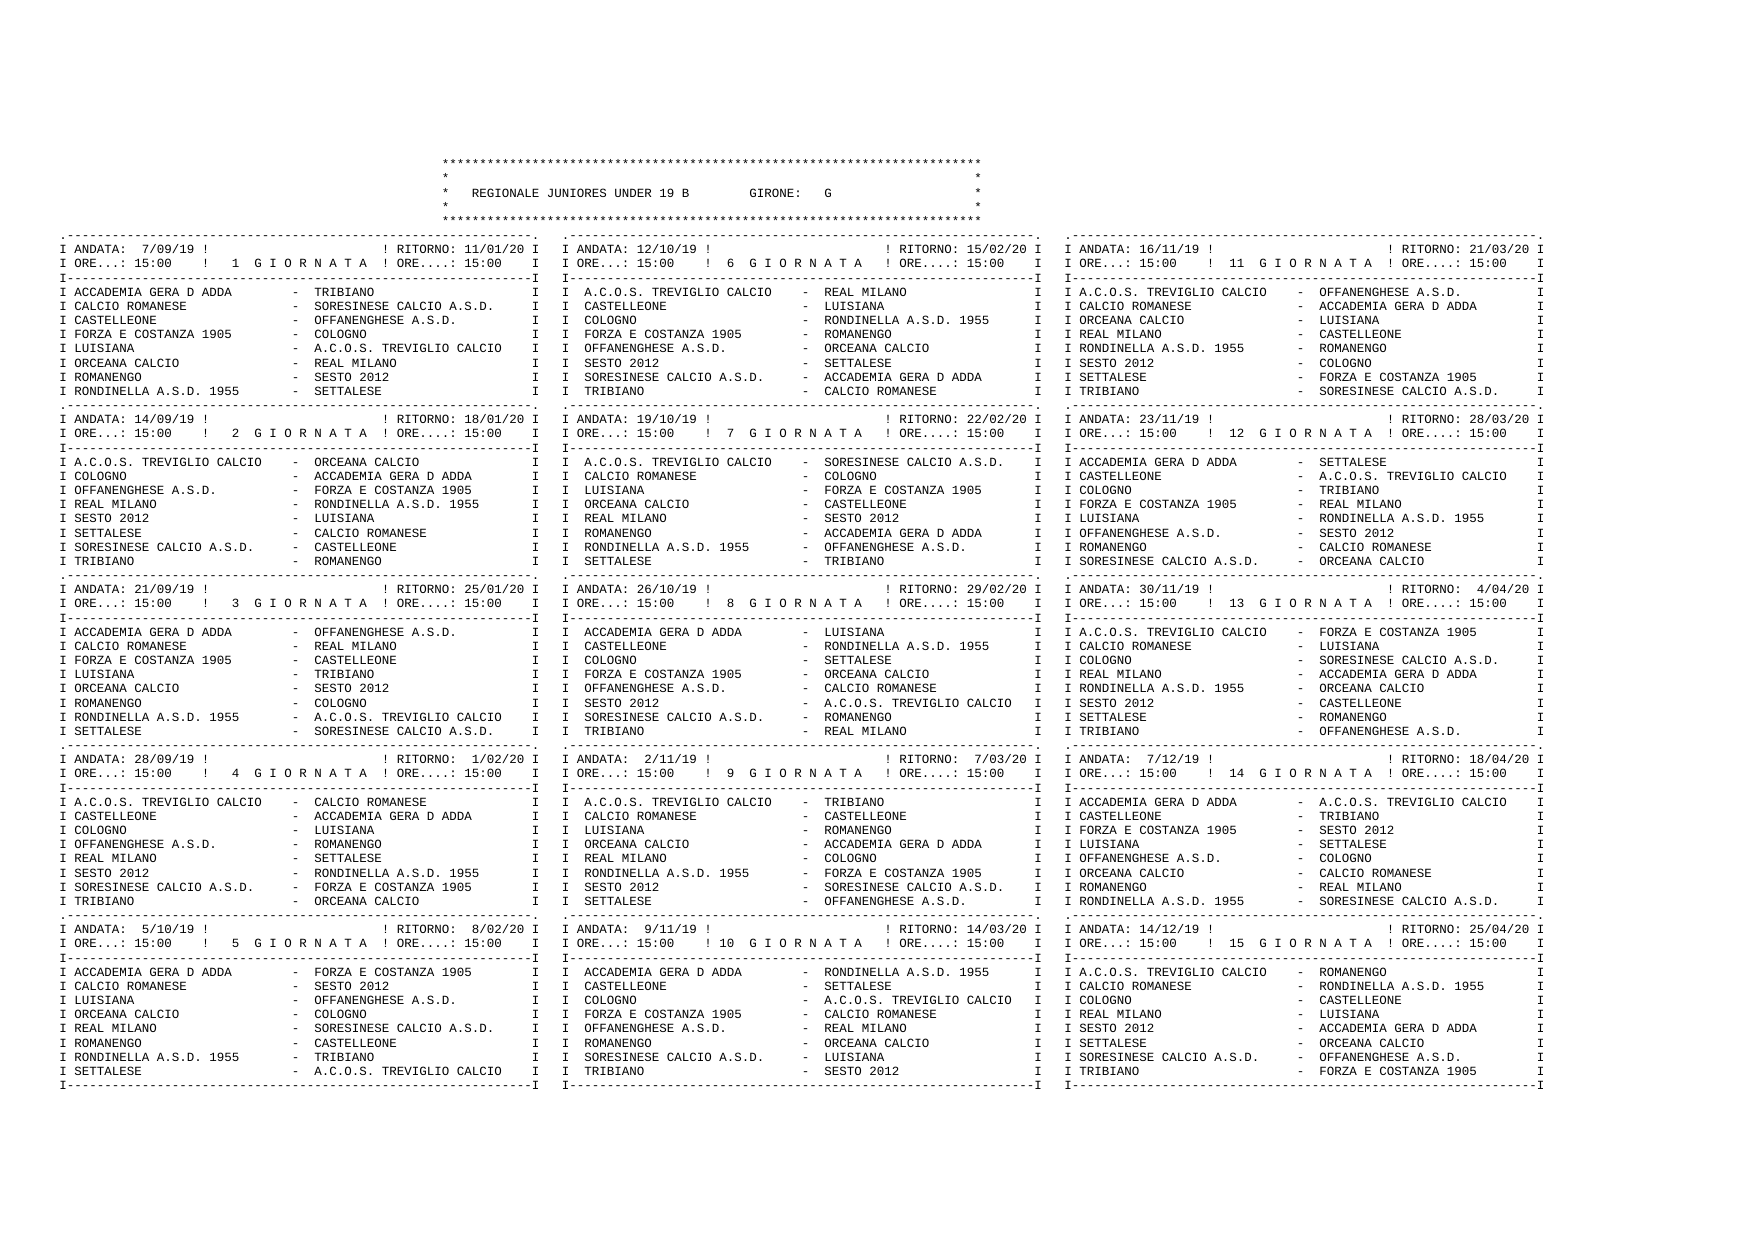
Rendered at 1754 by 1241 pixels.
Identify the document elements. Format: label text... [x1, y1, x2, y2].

text I SETTALESE - A.C.O.S. TREVIGLIO CALCIO I I TRIBIANO - SESTO 2012 I I TRIBIANO - FORZA E COSTANZA 1905 I [59, 1065, 1695, 1079]
text I--------------------------------------------------------------I I--------------------------------------------------------------I I--------------------------------------------------------------I [59, 952, 1695, 966]
text I REAL MILANO - RONDINELLA A.S.D. 1955 I I ORCEANA CALCIO - CASTELLEONE I I FORZA E COSTANZA 1905 - REAL MILANO I [59, 498, 1695, 512]
text I SORESINESE CALCIO A.S.D. - FORZA E COSTANZA 1905 I I SESTO 2012 - SORESINESE CALCIO A.S.D. I I ROMANENGO - REAL MILANO I [59, 881, 1695, 895]
text I SORESINESE CALCIO A.S.D. - CASTELLEONE I I RONDINELLA A.S.D. 1955 - OFFANENGHESE A.S.D. I I ROMANENGO - CALCIO ROMANESE I [59, 541, 1695, 555]
text I RONDINELLA A.S.D. 1955 - A.C.O.S. TREVIGLIO CALCIO I I SORESINESE CALCIO A.S.D. - ROMANENGO I I SETTALESE - ROMANENGO I [59, 711, 1695, 725]
text I ORCEANA CALCIO - SESTO 2012 I I OFFANENGHESE A.S.D. - CALCIO ROMANESE I I RONDINELLA A.S.D. 1955 - ORCEANA CALCIO I [59, 682, 1695, 697]
text I FORZA E COSTANZA 1905 - COLOGNO I I FORZA E COSTANZA 1905 - ROMANENGO I I REAL MILANO - CASTELLEONE I [59, 328, 1695, 342]
text .--------------------------------------------------------------. .--------------------------------------------------------------. .--------------------------------------------------------------. [59, 739, 1695, 753]
text I RONDINELLA A.S.D. 1955 - SETTALESE I I TRIBIANO - CALCIO ROMANESE I I TRIBIANO - SORESINESE CALCIO A.S.D. I [59, 385, 1695, 399]
text I ORE...: 15:00 ! 3 G I O R N A T A ! ORE....: 15:00 I I ORE...: 15:00 ! 8 G I O R N A T A ! ORE....: 15:00 I I ORE...: 15:00 ! 13 G I O R N A T A ! ORE....: 15:00 I [59, 597, 1695, 612]
text I--------------------------------------------------------------I I--------------------------------------------------------------I I--------------------------------------------------------------I [59, 272, 1695, 286]
text I CALCIO ROMANESE - SESTO 2012 I I CASTELLEONE - SETTALESE I I CALCIO ROMANESE - RONDINELLA A.S.D. 1955 I [59, 980, 1695, 994]
text I CASTELLEONE - OFFANENGHESE A.S.D. I I COLOGNO - RONDINELLA A.S.D. 1955 I I ORCEANA CALCIO - LUISIANA I [59, 314, 1695, 328]
text I ORE...: 15:00 ! 2 G I O R N A T A ! ORE....: 15:00 I I ORE...: 15:00 ! 7 G I O R N A T A ! ORE....: 15:00 I I ORE...: 15:00 ! 12 G I O R N A T A ! ORE....: 15:00 I [59, 427, 1695, 442]
text .--------------------------------------------------------------. .--------------------------------------------------------------. .--------------------------------------------------------------. [59, 229, 1695, 243]
text I TRIBIANO - ORCEANA CALCIO I I SETTALESE - OFFANENGHESE A.S.D. I I RONDINELLA A.S.D. 1955 - SORESINESE CALCIO A.S.D. I [59, 895, 1695, 909]
text I ORE...: 15:00 ! 4 G I O R N A T A ! ORE....: 15:00 I I ORE...: 15:00 ! 9 G I O R N A T A ! ORE....: 15:00 I I ORE...: 15:00 ! 14 G I O R N A T A ! ORE....: 15:00 I [59, 767, 1695, 782]
text I ORE...: 15:00 ! 1 G I O R N A T A ! ORE....: 15:00 I I ORE...: 15:00 ! 6 G I O R N A T A ! ORE....: 15:00 I I ORE...: 15:00 ! 11 G I O R N A T A ! ORE....: 15:00 I [59, 257, 1695, 272]
text I FORZA E COSTANZA 1905 - CASTELLEONE I I COLOGNO - SETTALESE I I COLOGNO - SORESINESE CALCIO A.S.D. I [59, 654, 1695, 668]
text I LUISIANA - A.C.O.S. TREVIGLIO CALCIO I I OFFANENGHESE A.S.D. - ORCEANA CALCIO I I RONDINELLA A.S.D. 1955 - ROMANENGO I [59, 342, 1695, 357]
text I SESTO 2012 - LUISIANA I I REAL MILANO - SESTO 2012 I I LUISIANA - RONDINELLA A.S.D. 1955 I [59, 512, 1695, 527]
text .--------------------------------------------------------------. .--------------------------------------------------------------. .--------------------------------------------------------------. [59, 569, 1695, 583]
text I--------------------------------------------------------------I I--------------------------------------------------------------I I--------------------------------------------------------------I [59, 782, 1695, 796]
text I CALCIO ROMANESE - REAL MILANO I I CASTELLEONE - RONDINELLA A.S.D. 1955 I I CALCIO ROMANESE - LUISIANA I [59, 640, 1695, 654]
text I A.C.O.S. TREVIGLIO CALCIO - CALCIO ROMANESE I I A.C.O.S. TREVIGLIO CALCIO - TRIBIANO I I ACCADEMIA GERA D ADDA - A.C.O.S. TREVIGLIO CALCIO I [59, 796, 1695, 810]
text I LUISIANA - TRIBIANO I I FORZA E COSTANZA 1905 - ORCEANA CALCIO I I REAL MILANO - ACCADEMIA GERA D ADDA I [59, 668, 1695, 682]
text I REAL MILANO - SETTALESE I I REAL MILANO - COLOGNO I I OFFANENGHESE A.S.D. - COLOGNO I [59, 852, 1695, 867]
text I A.C.O.S. TREVIGLIO CALCIO - ORCEANA CALCIO I I A.C.O.S. TREVIGLIO CALCIO - SORESINESE CALCIO A.S.D. I I ACCADEMIA GERA D ADDA - SETTALESE I [59, 456, 1695, 470]
text I SETTALESE - SORESINESE CALCIO A.S.D. I I TRIBIANO - REAL MILANO I I TRIBIANO - OFFANENGHESE A.S.D. I [59, 725, 1695, 739]
text I--------------------------------------------------------------I I--------------------------------------------------------------I I--------------------------------------------------------------I [59, 612, 1695, 626]
text I ACCADEMIA GERA D ADDA - TRIBIANO I I A.C.O.S. TREVIGLIO CALCIO - REAL MILANO I I A.C.O.S. TREVIGLIO CALCIO - OFFANENGHESE A.S.D. I [59, 286, 1695, 300]
text I LUISIANA - OFFANENGHESE A.S.D. I I COLOGNO - A.C.O.S. TREVIGLIO CALCIO I I COLOGNO - CASTELLEONE I [59, 994, 1695, 1008]
text * REGIONALE JUNIORES UNDER 19 B GIRONE: G * [59, 187, 1695, 201]
text I ROMANENGO - SESTO 2012 I I SORESINESE CALCIO A.S.D. - ACCADEMIA GERA D ADDA I I SETTALESE - FORZA E COSTANZA 1905 I [59, 371, 1695, 385]
text I ANDATA: 5/10/19 ! ! RITORNO: 8/02/20 I I ANDATA: 9/11/19 ! ! RITORNO: 14/03/20 I I ANDATA: 14/12/19 ! ! RITORNO: 25/04/20 I [59, 923, 1695, 937]
text I ORCEANA CALCIO - REAL MILANO I I SESTO 2012 - SETTALESE I I SESTO 2012 - COLOGNO I [59, 357, 1695, 371]
text ************************************************************************ [59, 215, 1695, 229]
text I ANDATA: 21/09/19 ! ! RITORNO: 25/01/20 I I ANDATA: 26/10/19 ! ! RITORNO: 29/02/20 I I ANDATA: 30/11/19 ! ! RITORNO: 4/04/20 I [59, 583, 1695, 597]
text I ORCEANA CALCIO - COLOGNO I I FORZA E COSTANZA 1905 - CALCIO ROMANESE I I REAL MILANO - LUISIANA I [59, 1008, 1695, 1022]
text I ANDATA: 14/09/19 ! ! RITORNO: 18/01/20 I I ANDATA: 19/10/19 ! ! RITORNO: 22/02/20 I I ANDATA: 23/11/19 ! ! RITORNO: 28/03/20 I [59, 413, 1695, 427]
text I COLOGNO - LUISIANA I I LUISIANA - ROMANENGO I I FORZA E COSTANZA 1905 - SESTO 2012 I [59, 824, 1695, 838]
text I CALCIO ROMANESE - SORESINESE CALCIO A.S.D. I I CASTELLEONE - LUISIANA I I CALCIO ROMANESE - ACCADEMIA GERA D ADDA I [59, 300, 1695, 314]
text I COLOGNO - ACCADEMIA GERA D ADDA I I CALCIO ROMANESE - COLOGNO I I CASTELLEONE - A.C.O.S. TREVIGLIO CALCIO I [59, 470, 1695, 484]
text .--------------------------------------------------------------. .--------------------------------------------------------------. .--------------------------------------------------------------. [59, 399, 1695, 413]
text I SESTO 2012 - RONDINELLA A.S.D. 1955 I I RONDINELLA A.S.D. 1955 - FORZA E COSTANZA 1905 I I ORCEANA CALCIO - CALCIO ROMANESE I [59, 867, 1695, 881]
text I--------------------------------------------------------------I I--------------------------------------------------------------I I--------------------------------------------------------------I [59, 442, 1695, 456]
text I ACCADEMIA GERA D ADDA - FORZA E COSTANZA 1905 I I ACCADEMIA GERA D ADDA - RONDINELLA A.S.D. 1955 I I A.C.O.S. TREVIGLIO CALCIO - ROMANENGO I [59, 966, 1695, 980]
text I REAL MILANO - SORESINESE CALCIO A.S.D. I I OFFANENGHESE A.S.D. - REAL MILANO I I SESTO 2012 - ACCADEMIA GERA D ADDA I [59, 1022, 1695, 1037]
text I ANDATA: 28/09/19 ! ! RITORNO: 1/02/20 I I ANDATA: 2/11/19 ! ! RITORNO: 7/03/20 I I ANDATA: 7/12/19 ! ! RITORNO: 18/04/20 I [59, 753, 1695, 767]
text .--------------------------------------------------------------. .--------------------------------------------------------------. .--------------------------------------------------------------. [59, 909, 1695, 923]
text I RONDINELLA A.S.D. 1955 - TRIBIANO I I SORESINESE CALCIO A.S.D. - LUISIANA I I SORESINESE CALCIO A.S.D. - OFFANENGHESE A.S.D. I [59, 1051, 1695, 1065]
text ************************************************************************ [59, 158, 1695, 172]
text I ACCADEMIA GERA D ADDA - OFFANENGHESE A.S.D. I I ACCADEMIA GERA D ADDA - LUISIANA I I A.C.O.S. TREVIGLIO CALCIO - FORZA E COSTANZA 1905 I [59, 626, 1695, 640]
text I TRIBIANO - ROMANENGO I I SETTALESE - TRIBIANO I I SORESINESE CALCIO A.S.D. - ORCEANA CALCIO I [59, 555, 1695, 569]
text I OFFANENGHESE A.S.D. - ROMANENGO I I ORCEANA CALCIO - ACCADEMIA GERA D ADDA I I LUISIANA - SETTALESE I [59, 838, 1695, 852]
text I ANDATA: 7/09/19 ! ! RITORNO: 11/01/20 I I ANDATA: 12/10/19 ! ! RITORNO: 15/02/20 I I ANDATA: 16/11/19 ! ! RITORNO: 21/03/20 I [59, 243, 1695, 257]
text * * [59, 172, 1695, 187]
text I ROMANENGO - CASTELLEONE I I ROMANENGO - ORCEANA CALCIO I I SETTALESE - ORCEANA CALCIO I [59, 1037, 1695, 1051]
text I--------------------------------------------------------------I I--------------------------------------------------------------I I--------------------------------------------------------------I [59, 1079, 1695, 1093]
text * * [59, 201, 1695, 215]
text I ROMANENGO - COLOGNO I I SESTO 2012 - A.C.O.S. TREVIGLIO CALCIO I I SESTO 2012 - CASTELLEONE I [59, 697, 1695, 711]
text I ORE...: 15:00 ! 5 G I O R N A T A ! ORE....: 15:00 I I ORE...: 15:00 ! 10 G I O R N A T A ! ORE....: 15:00 I I ORE...: 15:00 ! 15 G I O R N A T A ! ORE....: 15:00 I [59, 937, 1695, 952]
text I SETTALESE - CALCIO ROMANESE I I ROMANENGO - ACCADEMIA GERA D ADDA I I OFFANENGHESE A.S.D. - SESTO 2012 I [59, 527, 1695, 541]
text I OFFANENGHESE A.S.D. - FORZA E COSTANZA 1905 I I LUISIANA - FORZA E COSTANZA 1905 I I COLOGNO - TRIBIANO I [59, 484, 1695, 498]
text I CASTELLEONE - ACCADEMIA GERA D ADDA I I CALCIO ROMANESE - CASTELLEONE I I CASTELLEONE - TRIBIANO I [59, 810, 1695, 824]
